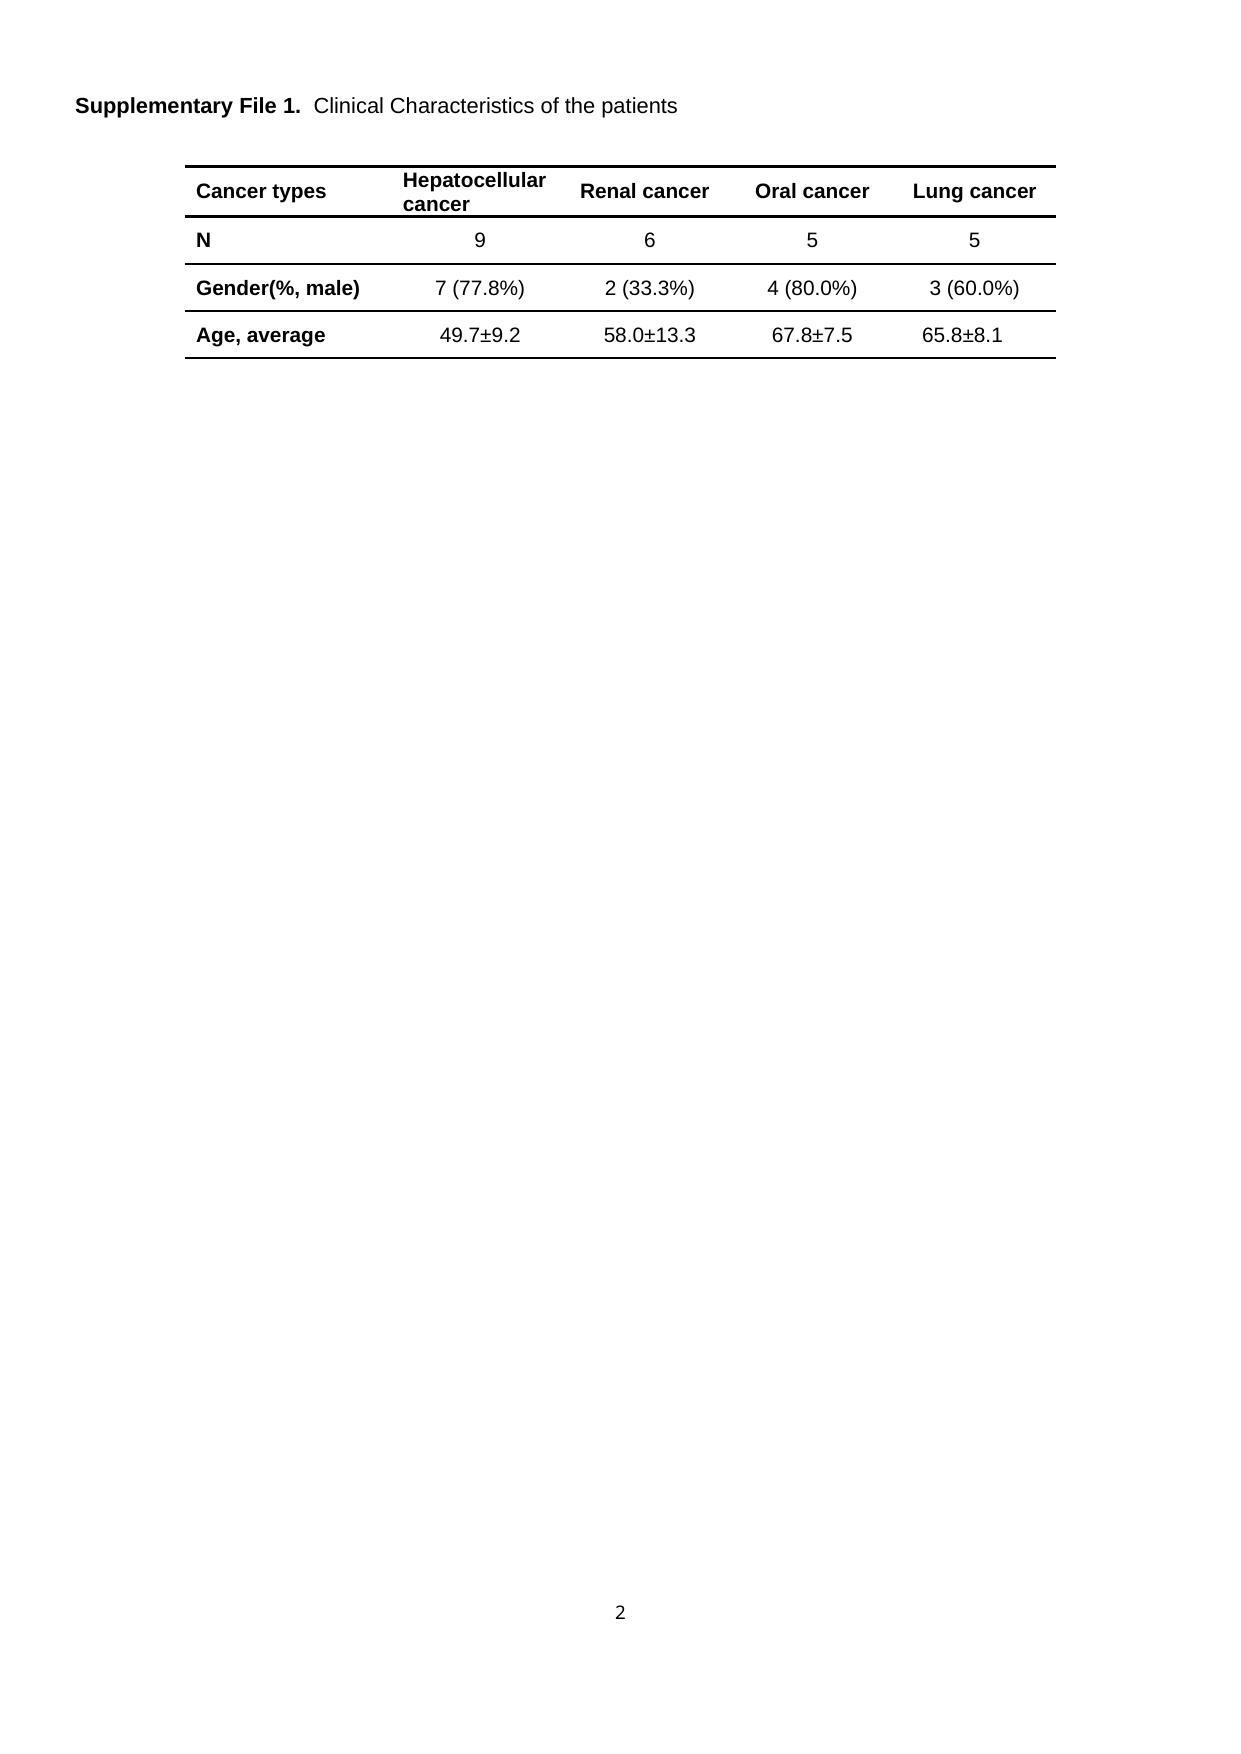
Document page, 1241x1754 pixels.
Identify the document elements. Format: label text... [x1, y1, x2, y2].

table_cell 9 [391, 218, 568, 263]
table_cell 6 [569, 218, 731, 263]
table_cell N [185, 218, 391, 263]
table_cell Gender(%, male) [185, 265, 391, 310]
table_cell 4 (80.0%) [731, 265, 893, 310]
table_header Renal cancer [569, 168, 731, 215]
table_cell 2 (33.3%) [569, 265, 731, 310]
table_cell 58.0±13.3 [569, 312, 731, 357]
table_cell 5 [731, 218, 893, 263]
table_header Hepatocellular cancer [391, 168, 568, 215]
table_cell 49.7±9.2 [391, 312, 568, 357]
table_cell 3 (60.0%) [893, 265, 1056, 310]
text Supplementary File 1. Clinical Characteristics of the patients [75, 90, 1165, 122]
table_header Lung cancer [893, 168, 1056, 215]
table_cell 5 [893, 218, 1056, 263]
table_header Oral cancer [731, 168, 893, 215]
table_header Cancer types [185, 168, 391, 215]
table_cell 65.8±8.1 [893, 312, 1056, 357]
table_cell 7 (77.8%) [391, 265, 568, 310]
table_cell Age, average [185, 312, 391, 357]
table_cell 67.8±7.5 [731, 312, 893, 357]
